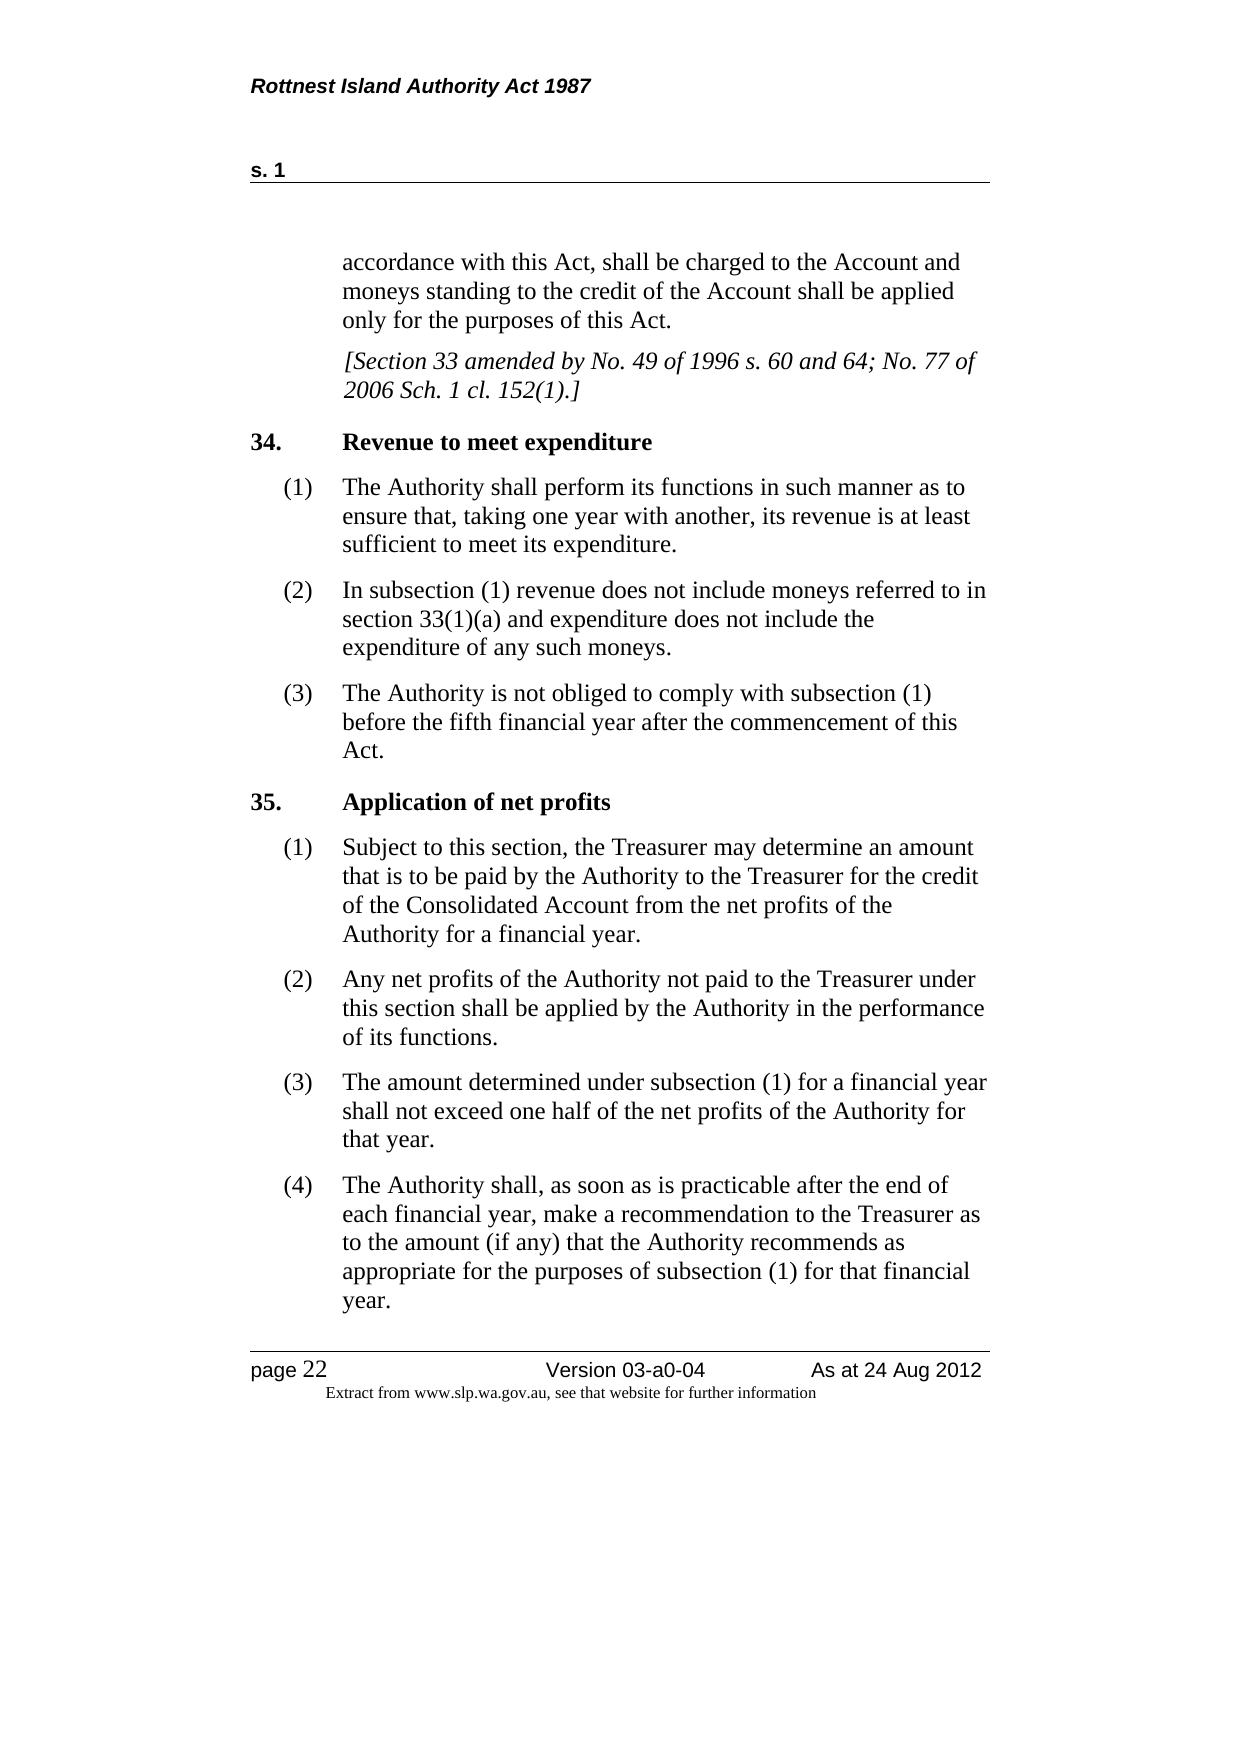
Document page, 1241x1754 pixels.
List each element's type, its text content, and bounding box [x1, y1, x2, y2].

text (1) Subject to this section, the Treasurer may determine an amount that is to be paid by the Authority to the Treasurer for the credit of the Consolidated Account from the net profits of the Authority for a financial year. [250, 832, 990, 947]
text (1) The Authority shall perform its functions in such manner as to ensure that, taking one year with another, its revenue is at least sufficient to meet its expenditure. [250, 472, 990, 558]
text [250, 247, 990, 334]
subtitle 35. Application of net profits [250, 787, 990, 816]
text [Section 33 amended by No. 49 of 1996 s. 60 and 64; No. 77 of 2006 Sch. 1 cl. 152(1).] [250, 346, 990, 404]
text (3) The amount determined under subsection (1) for a financial year shall not exceed one half of the net profits of the Authority for that year. [250, 1067, 990, 1153]
text (2) Any net profits of the Authority not paid to the Treasurer under this section shall be applied by the Authority in the performance of its functions. [250, 964, 990, 1050]
subtitle 34. Revenue to meet expenditure [250, 427, 990, 455]
text (3) The Authority is not obliged to comply with subsection (1) before the fifth financial year after the commencement of this Act. [250, 678, 990, 764]
text (4) The Authority shall, as soon as is practicable after the end of each financial year, make a recommendation to the Treasurer as to the amount (if any) that the Authority recommends as appropriate for the purposes of subsection (1) for that financial year. [250, 1170, 990, 1314]
text (2) In subsection (1) revenue does not include moneys referred to in section 33(1)(a) and expenditure does not include the expenditure of any such moneys. [250, 575, 990, 661]
